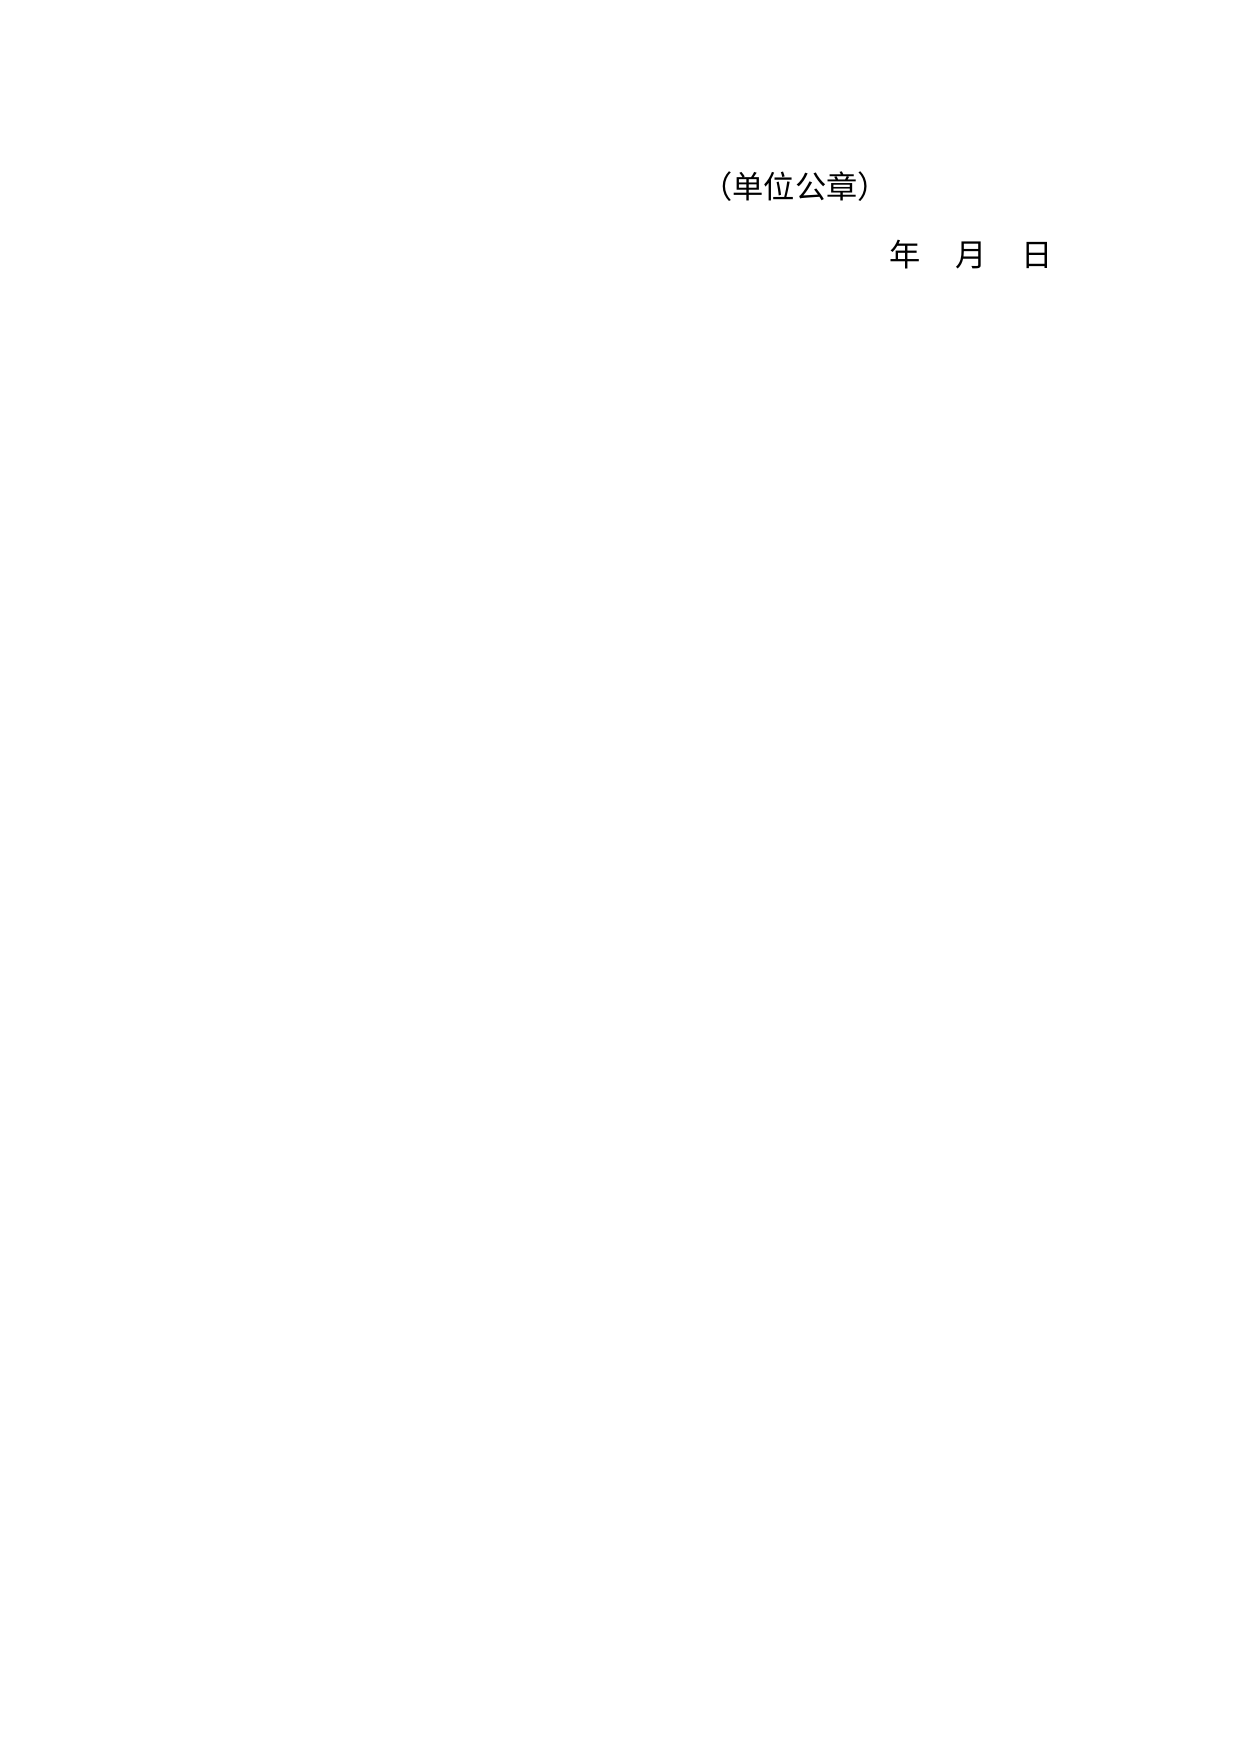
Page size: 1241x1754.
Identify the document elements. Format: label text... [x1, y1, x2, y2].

text 年 月 日 [187, 230, 1053, 275]
text （单位公章） [187, 162, 1053, 207]
